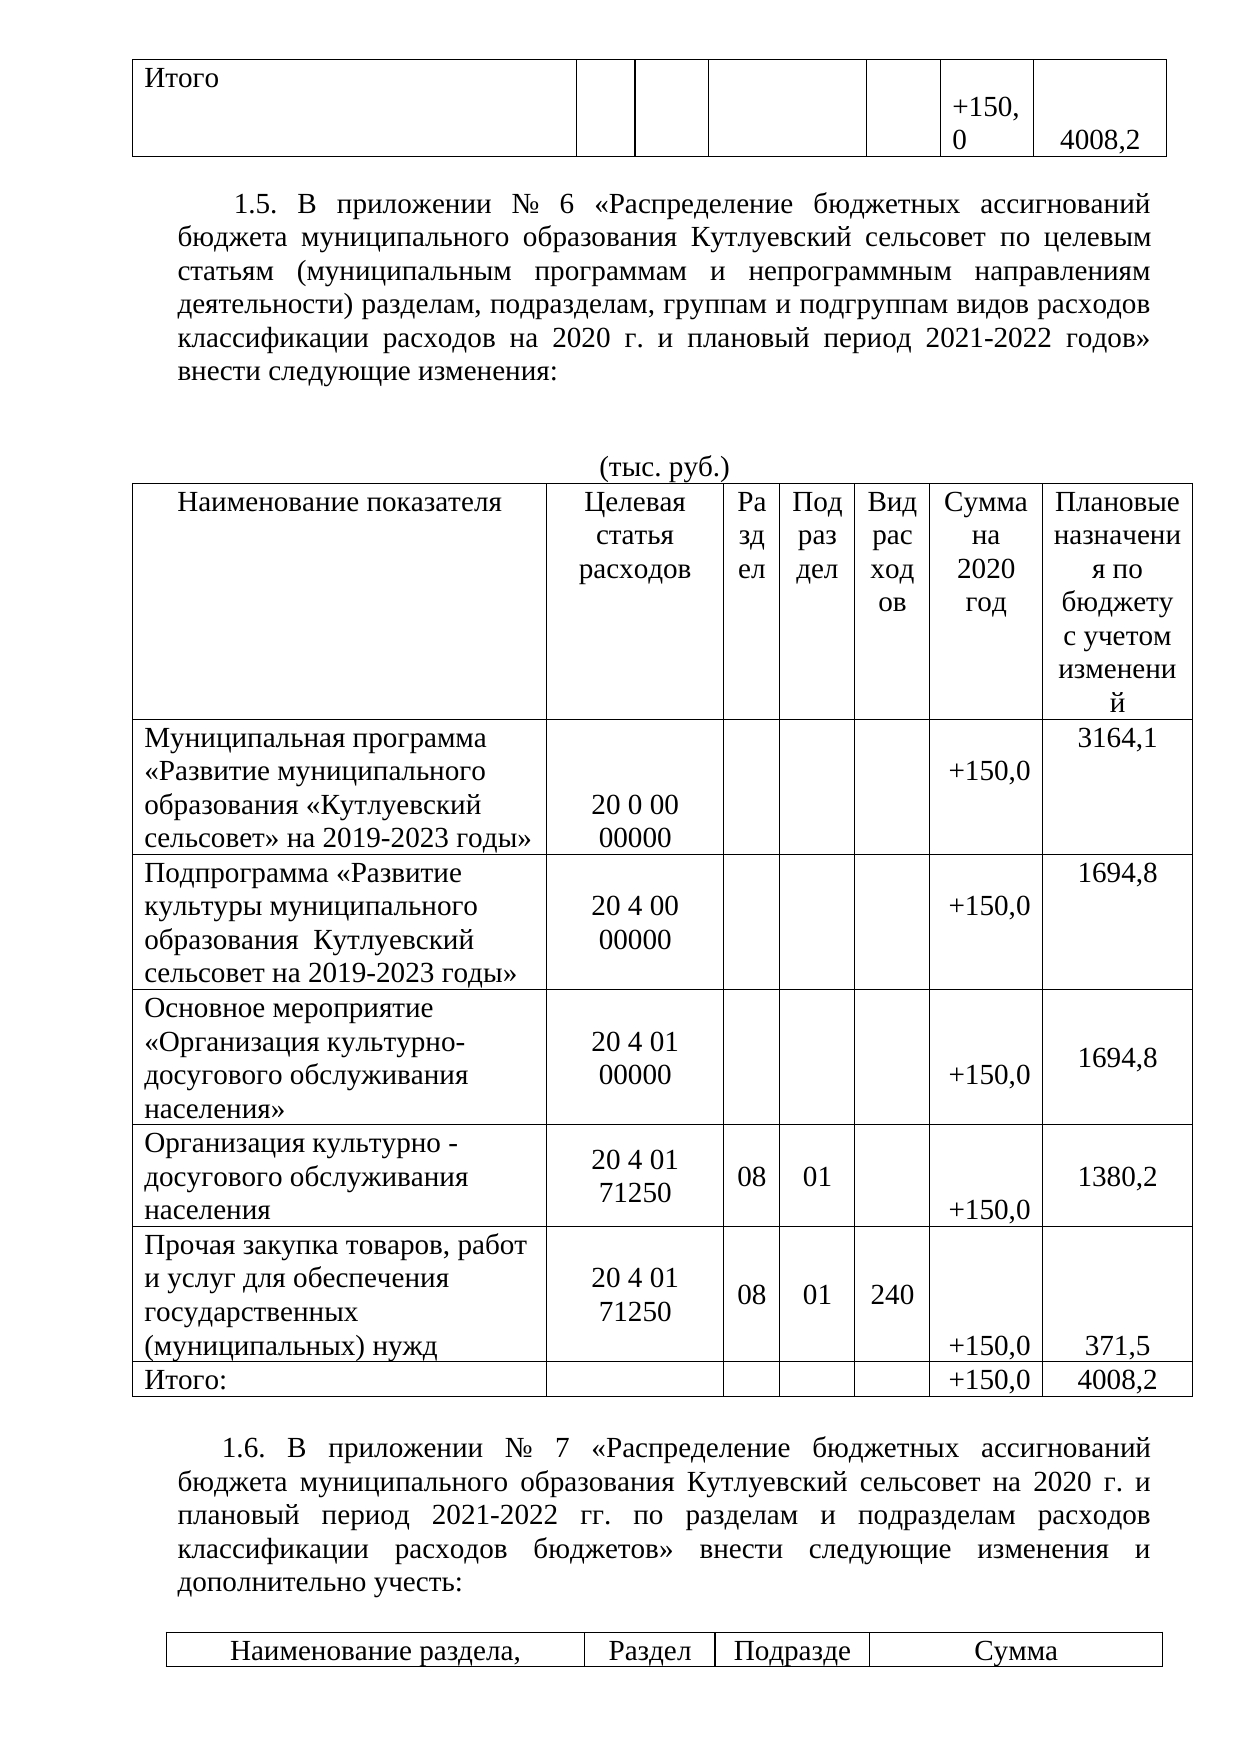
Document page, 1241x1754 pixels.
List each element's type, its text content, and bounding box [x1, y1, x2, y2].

table_cell 20 4 01 71250 [547, 1227, 723, 1361]
table_cell 20 4 00 00000 [547, 855, 723, 989]
table_cell 01 [780, 1125, 854, 1226]
table_cell 4008,2 [1034, 60, 1166, 156]
table_cell 01 [780, 1227, 854, 1361]
table_cell Организация культурно - досугового обслуживания населения [133, 1125, 546, 1226]
table_cell 1694,8 [1043, 855, 1192, 989]
table_cell +150,0 [930, 855, 1042, 989]
table_cell [724, 720, 779, 854]
table_header Раздел [585, 1633, 714, 1666]
table_cell [855, 990, 929, 1124]
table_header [167, 1633, 584, 1666]
table_cell 1380,2 [1043, 1125, 1192, 1226]
table_cell [780, 1362, 854, 1396]
table_cell [855, 1125, 929, 1226]
table_cell 371,5 [1043, 1227, 1192, 1361]
table_cell Подпрограмма «Развитие культуры муниципального образования Кутлуевский сельсовет на 2019-2023 годы» [133, 855, 546, 989]
table_cell Итого: [133, 1362, 546, 1396]
table_header Вид расходов [855, 484, 929, 719]
table_cell 20 4 01 71250 [547, 1125, 723, 1226]
table_cell 08 [724, 1125, 779, 1226]
text (тыс. руб.) [177, 421, 1152, 483]
table_header Раздел [724, 484, 779, 719]
table_header Плановые назначения по бюджету с учетом изменений [1043, 484, 1192, 719]
table_cell [709, 60, 866, 156]
table_cell 20 0 00 00000 [547, 720, 723, 854]
table_cell [855, 720, 929, 854]
table_cell 1694,8 [1043, 990, 1192, 1124]
table_cell +150,0 [930, 1362, 1042, 1396]
table_header Наименование показателя [133, 484, 546, 719]
table_cell 4008,2 [1043, 1362, 1192, 1396]
table_cell 08 [724, 1227, 779, 1361]
table_cell Муниципальная программа «Развитие муниципального образования «Кутлуевский сельсовет» на 2019-2023 годы» [133, 720, 546, 854]
table_cell +150,0 [930, 1125, 1042, 1226]
table_header Подраздел [780, 484, 854, 719]
table_cell [780, 990, 854, 1124]
table_cell [724, 990, 779, 1124]
table_header Подраздел [716, 1633, 869, 1666]
table_cell [780, 855, 854, 989]
table_cell [636, 60, 708, 156]
text 1.5. В приложении № 6 «Распределение бюджетных ассигнований бюджета муниципального образования Кутлуевский сельсовет по целевым статьям (муниципальным программам и непрограммным направлениям деятельности) разделам, подразделам, группам и подгруппам видов расходов классификации расходов на 2020 г. и плановый период 2021-2022 годов» внести следующие изменения: [177, 186, 1152, 387]
table_cell [780, 720, 854, 854]
table_cell +150,0 [930, 720, 1042, 854]
table_header Сумма на 2020 год [930, 484, 1042, 719]
table_cell [867, 60, 940, 156]
table_header Сумма [870, 1633, 1162, 1666]
text 1.6. В приложении № 7 «Распределение бюджетных ассигнований бюджета муниципального образования Кутлуевский сельсовет на 2020 г. и плановый период 2021-2022 гг. по разделам и подразделам расходов классификации расходов бюджетов» внести следующие изменения и дополнительно учесть: [177, 1430, 1152, 1598]
table_cell [724, 855, 779, 989]
table_cell 20 4 01 00000 [547, 990, 723, 1124]
table_cell [547, 1362, 723, 1396]
table_cell 3164,1 [1043, 720, 1192, 854]
table_cell [855, 1362, 929, 1396]
table_cell +150,0 [941, 60, 1033, 156]
table_cell 240 [855, 1227, 929, 1361]
table_cell +150,0 [930, 1227, 1042, 1361]
table_cell Прочая закупка товаров, работ и услуг для обеспечения государственных (муниципальных) нужд [133, 1227, 546, 1361]
table_cell Итого [133, 60, 576, 156]
table_header Целевая статья расходов [547, 484, 723, 719]
table_cell [724, 1362, 779, 1396]
table_cell Основное мероприятие «Организация культурно-досугового обслуживания населения» [133, 990, 546, 1124]
table_cell [855, 855, 929, 989]
table_cell [577, 60, 634, 156]
table_cell +150,0 [930, 990, 1042, 1124]
